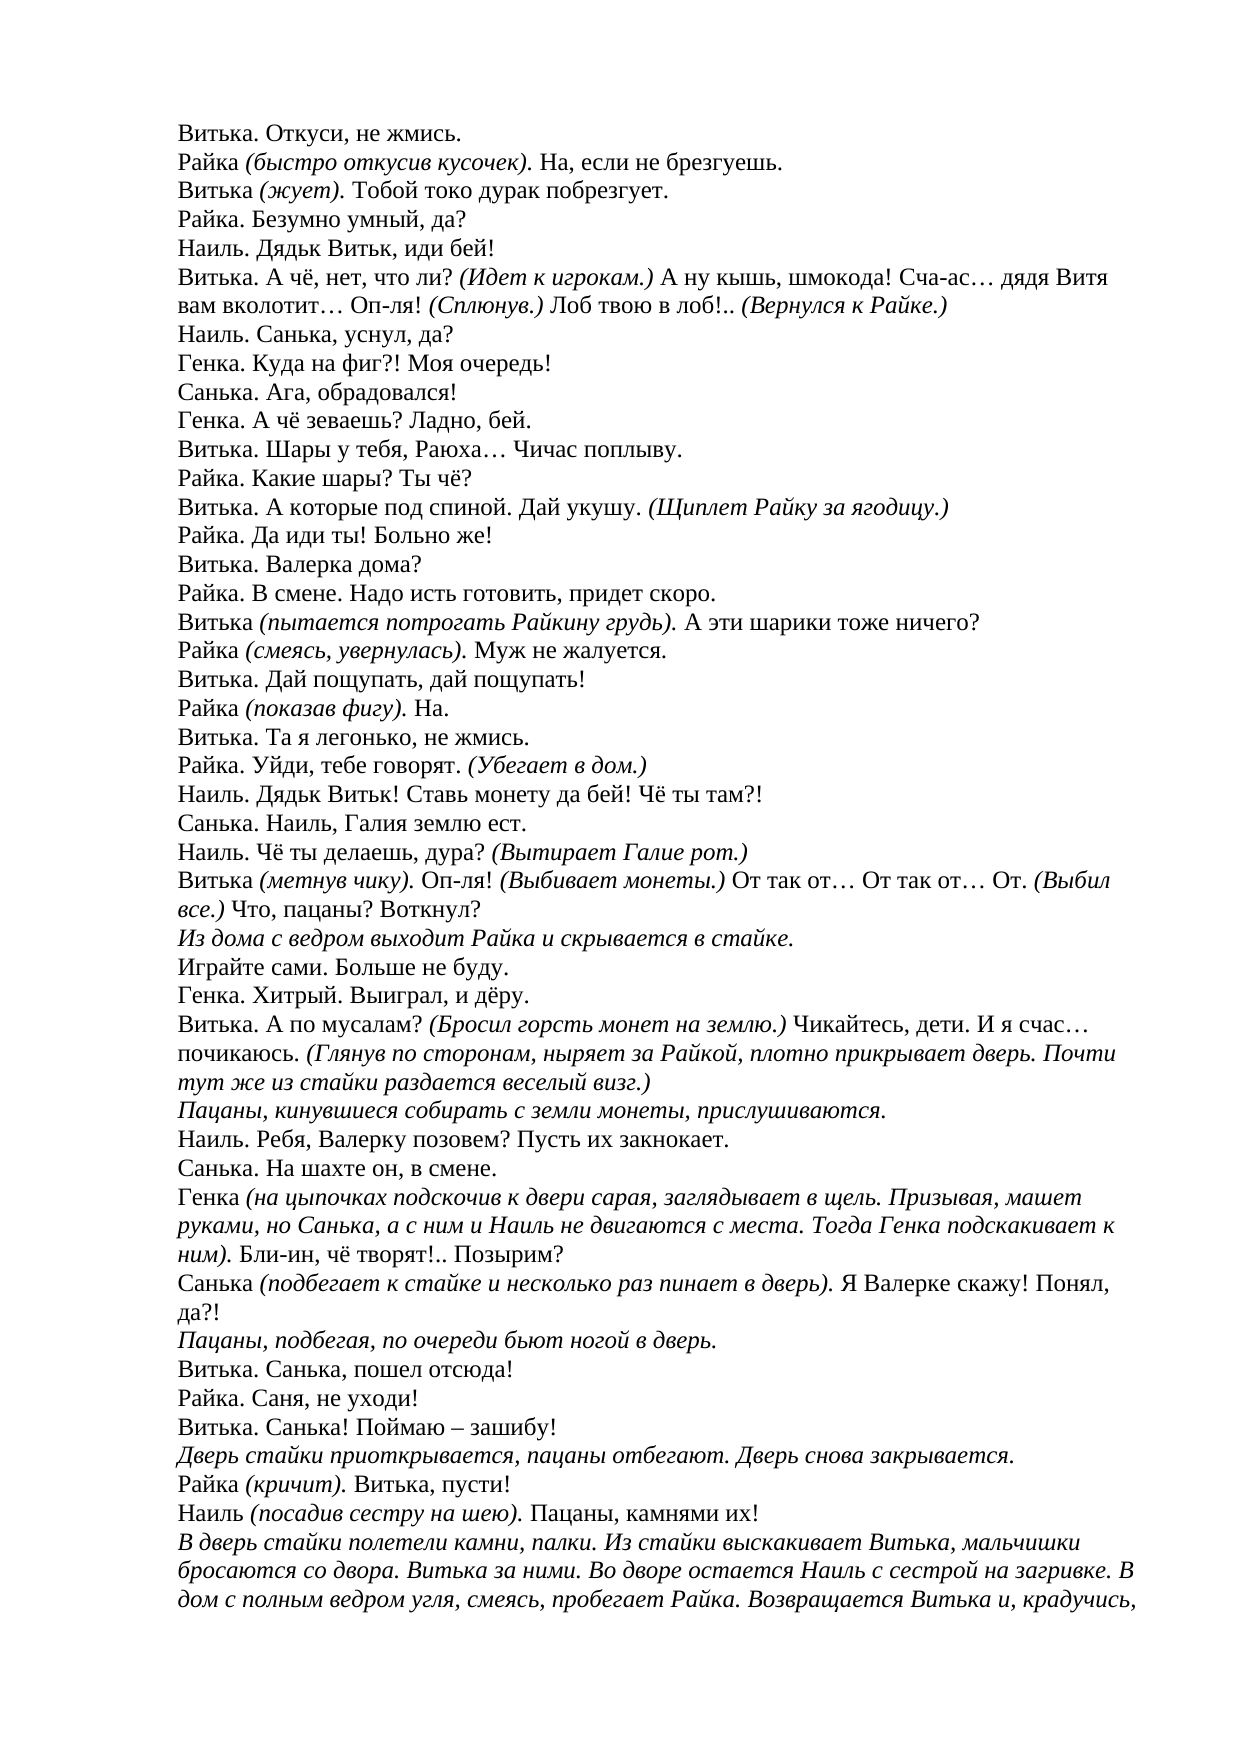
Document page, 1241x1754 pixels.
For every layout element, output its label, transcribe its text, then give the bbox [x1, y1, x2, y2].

text Пацаны, кинувшиеся собирать с земли монеты, прислушиваются. [177, 1096, 1152, 1124]
text Витька. А по мусалам? (Бросил горсть монет на землю.) Чикайтесь, дети. И я счас… почикаюсь. (Глянув по сторонам, ныряет за Райкой, плотно прикрывает дверь. Почти тут же из стайки раздается веселый визг.) [177, 1009, 1152, 1096]
text Наиль. Дядьк Витьк, иди бей! [177, 233, 1152, 262]
text Витька (жует). Тобой токо дурак побрезгует. [177, 176, 1152, 204]
text Санька. Ага, обрадовался! [177, 377, 1152, 406]
text Райка. Саня, не уходи! [177, 1383, 1152, 1412]
text Витька. Санька! Поймаю – зашибу! [177, 1412, 1152, 1441]
text Витька. Та я легонько, не жмись. [177, 722, 1152, 751]
text Райка (показав фигу). На. [177, 693, 1152, 722]
text Санька (подбегает к стайке и несколько раз пинает в дверь). Я Валерке скажу! Понял, да?! [177, 1268, 1152, 1326]
text Райка. Уйди, тебе говорят. (Убегает в дом.) [177, 751, 1152, 779]
text Дверь стайки приоткрывается, пацаны отбегают. Дверь снова закрывается. [177, 1441, 1152, 1469]
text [177, 1527, 1152, 1613]
text Витька. Откуси, не жмись. [177, 118, 1152, 147]
text Играйте сами. Больше не буду. [177, 952, 1152, 981]
text Райка (смеясь, увернулась). Муж не жалуется. [177, 636, 1152, 664]
text Санька. На шахте он, в смене. [177, 1153, 1152, 1182]
text Райка. Какие шары? Ты чё? [177, 463, 1152, 492]
text Генка (на цыпочках подскочив к двери сарая, заглядывает в щель. Призывая, машет руками, но Санька, а с ним и Наиль не двигаются с места. Тогда Генка подскакивает к ним). Бли-ин, чё творят!.. Позырим? [177, 1182, 1152, 1268]
text Наиль. Дядьк Витьк! Ставь монету да бей! Чё ты там?! [177, 779, 1152, 808]
text Из дома с ведром выходит Райка и скрывается в стайке. [177, 923, 1152, 952]
text Райка (быстро откусив кусочек). На, если не брезгуешь. [177, 147, 1152, 176]
text Витька. Шары у тебя, Раюха… Чичас поплыву. [177, 434, 1152, 463]
text Райка (кричит). Витька, пусти! [177, 1469, 1152, 1498]
text Генка. А чё зеваешь? Ладно, бей. [177, 406, 1152, 434]
text Санька. Наиль, Галия землю ест. [177, 808, 1152, 837]
text Райка. В смене. Надо исть готовить, придет скоро. [177, 578, 1152, 607]
text Райка. Да иди ты! Больно же! [177, 521, 1152, 549]
text Витька. А чё, нет, что ли? (Идет к игрокам.) А ну кышь, шмокода! Сча-ас… дядя Витя вам вколотит… Оп-ля! (Сплюнув.) Лоб твою в лоб!.. (Вернулся к Райке.) [177, 262, 1152, 319]
text Наиль. Ребя, Валерку позовем? Пусть их закнокает. [177, 1124, 1152, 1153]
text Генка. Куда на фиг?! Моя очередь! [177, 348, 1152, 377]
text Генка. Хитрый. Выиграл, и дёру. [177, 981, 1152, 1009]
text Райка. Безумно умный, да? [177, 204, 1152, 233]
text Наиль. Чё ты делаешь, дура? (Вытирает Галие рот.) [177, 837, 1152, 866]
text Витька. Дай пощупать, дай пощупать! [177, 664, 1152, 693]
text Наиль (посадив сестру на шею). Пацаны, камнями их! [177, 1498, 1152, 1527]
text Витька. А которые под спиной. Дай укушу. (Щиплет Райку за ягодицу.) [177, 492, 1152, 521]
text Наиль. Санька, уснул, да? [177, 319, 1152, 348]
text Витька (пытается потрогать Райкину грудь). А эти шарики тоже ничего? [177, 607, 1152, 636]
text Витька (метнув чику). Оп-ля! (Выбивает монеты.) От так от… От так от… От. (Выбил все.) Что, пацаны? Воткнул? [177, 866, 1152, 923]
text Витька. Валерка дома? [177, 549, 1152, 578]
text Пацаны, подбегая, по очереди бьют ногой в дверь. [177, 1326, 1152, 1354]
text Витька. Санька, пошел отсюда! [177, 1354, 1152, 1383]
